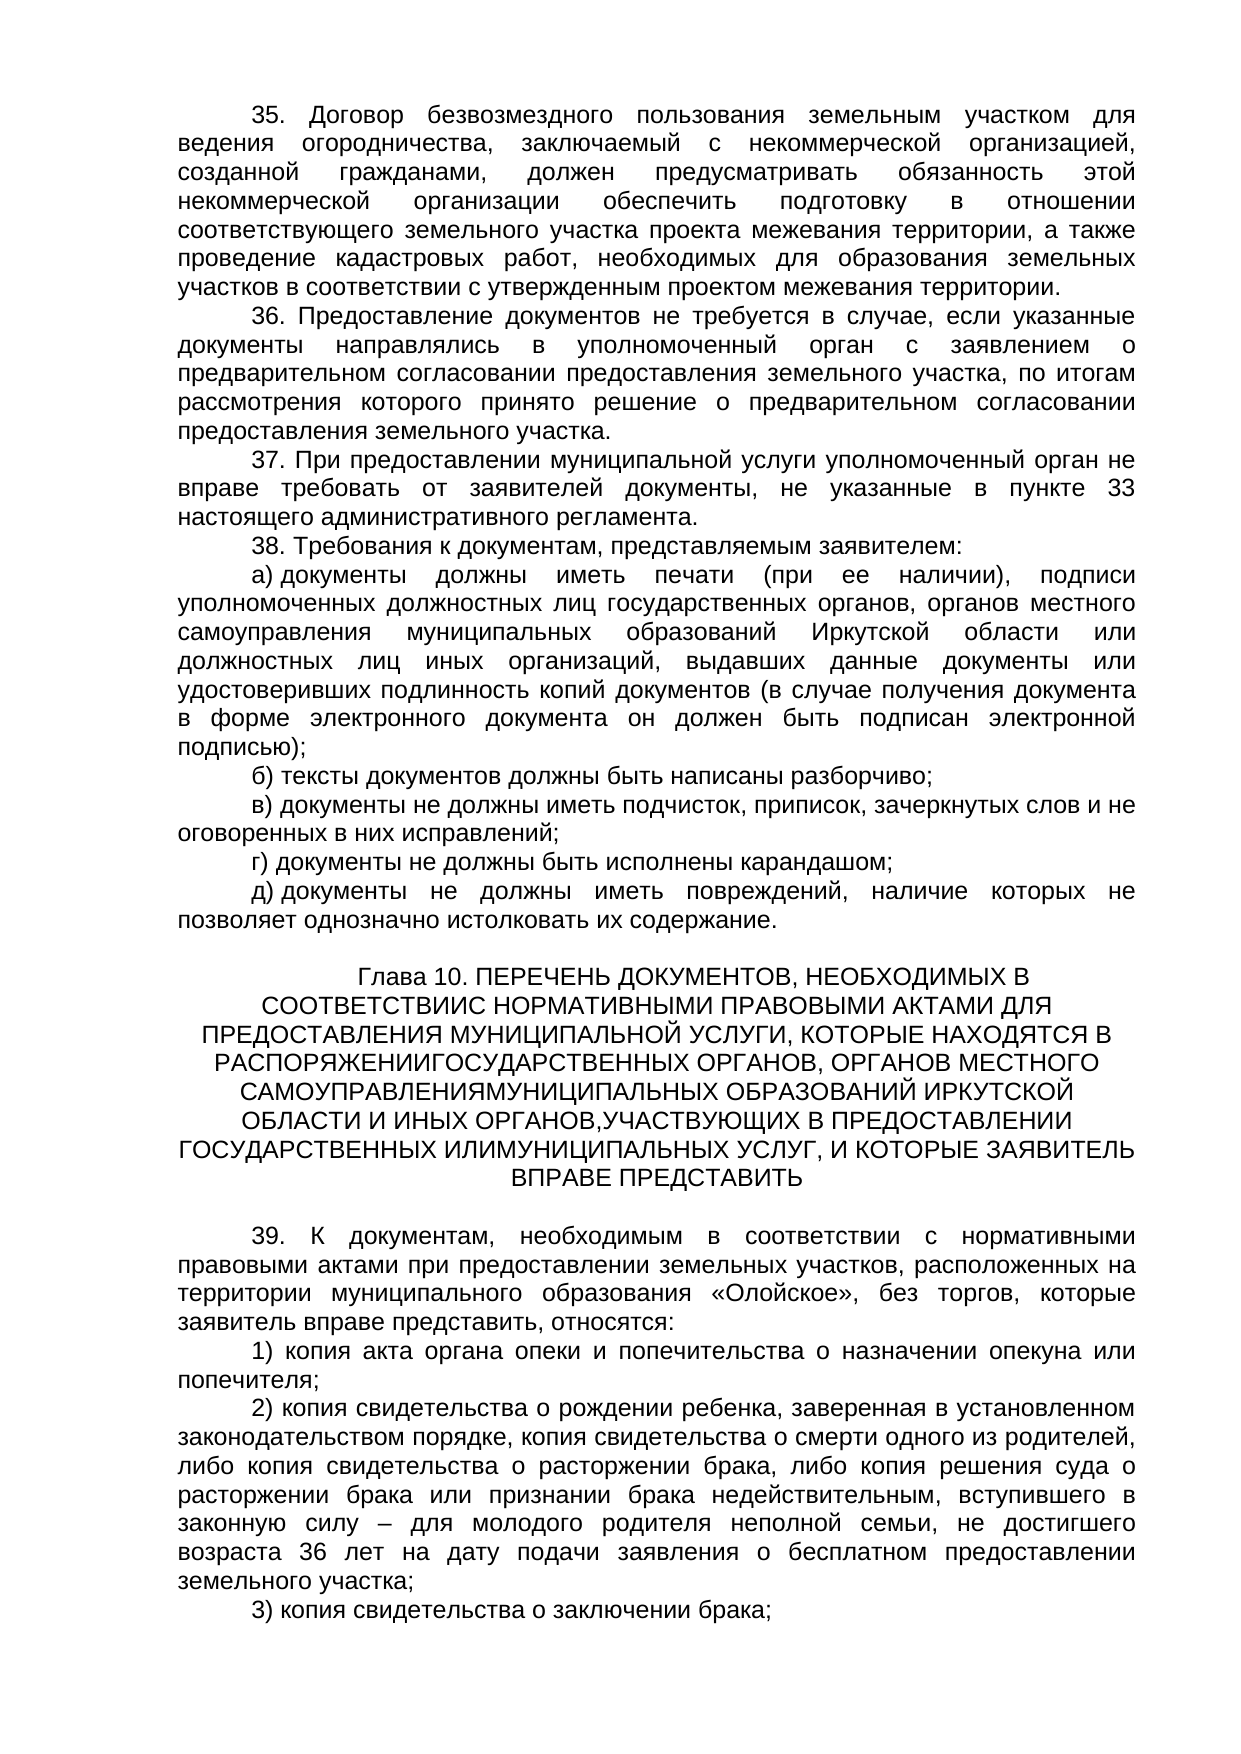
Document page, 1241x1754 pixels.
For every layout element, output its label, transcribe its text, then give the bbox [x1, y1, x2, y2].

text 38. Требования к документам, представляемым заявителем: [177, 531, 1137, 559]
text 39. К документам, необходимым в соответствии с нормативными правовыми актами при предоставлении земельных участков, расположенных на территории муниципального образования «Олойское», без торгов, которые заявитель вправе представить, относятся: [177, 1221, 1137, 1336]
text 37. При предоставлении муниципальной услуги уполномоченный орган не вправе требовать от заявителей документы, не указанные в пункте 33 настоящего административного регламента. [177, 444, 1137, 531]
text 35. Договор безвозмездного пользования земельным участком для ведения огородничества, заключаемый с некоммерческой организацией, созданной гражданами, должен предусматривать обязанность этой некоммерческой организации обеспечить подготовку в отношении соответствующего земельного участка проекта межевания территории, а также проведение кадастровых работ, необходимых для образования земельных участков в соответствии с утвержденным проектом межевания территории. [177, 99, 1137, 301]
text г) документы не должны быть исполнены карандашом; [177, 847, 1137, 876]
text а) документы должны иметь печати (при ее наличии), подписи уполномоченных должностных лиц государственных органов, органов местного самоуправления муниципальных образований Иркутской области или должностных лиц иных организаций, выдавших данные документы или удостоверивших подлинность копий документов (в случае получения документа в форме электронного документа он должен быть подписан электронной подписью); [177, 559, 1137, 761]
text 2) копия свидетельства о рождении ребенка, заверенная в установленном законодательством порядке, копия свидетельства о смерти одного из родителей, либо копия свидетельства о расторжении брака, либо копия решения суда о расторжении брака или признании брака недействительным, вступившего в законную силу – для молодого родителя неполной семьи, не достигшего возраста 36 лет на дату подачи заявления о бесплатном предоставлении земельного участка; [177, 1393, 1137, 1594]
text 1) копия акта органа опеки и попечительства о назначении опекуна или попечителя; [177, 1336, 1137, 1393]
text 36. Предоставление документов не требуется в случае, если указанные документы направлялись в уполномоченный орган с заявлением о предварительном согласовании предоставления земельного участка, по итогам рассмотрения которого принято решение о предварительном согласовании предоставления земельного участка. [177, 301, 1137, 444]
text 3) копия свидетельства о заключении брака; [177, 1594, 1137, 1623]
text д) документы не должны иметь повреждений, наличие которых не позволяет однозначно истолковать их содержание. [177, 876, 1137, 933]
text в) документы не должны иметь подчисток, приписок, зачеркнутых слов и не оговоренных в них исправлений; [177, 789, 1137, 847]
text б) тексты документов должны быть написаны разборчиво; [177, 761, 1137, 789]
text Глава 10. ПЕРЕЧЕНЬ ДОКУМЕНТОВ, НЕОБХОДИМЫХ В СООТВЕТСТВИИС НОРМАТИВНЫМИ ПРАВОВЫМИ АКТАМИ ДЛЯ ПРЕДОСТАВЛЕНИЯ МУНИЦИПАЛЬНОЙ УСЛУГИ, КОТОРЫЕ НАХОДЯТСЯ В РАСПОРЯЖЕНИИГОСУДАРСТВЕННЫХ ОРГАНОВ, ОРГАНОВ МЕСТНОГО САМОУПРАВЛЕНИЯМУНИЦИПАЛЬНЫХ ОБРАЗОВАНИЙ ИРКУТСКОЙ ОБЛАСТИ И ИНЫХ ОРГАНОВ,УЧАСТВУЮЩИХ В ПРЕДОСТАВЛЕНИИ ГОСУДАРСТВЕННЫХ ИЛИМУНИЦИПАЛЬНЫХ УСЛУГ, И КОТОРЫЕ ЗАЯВИТЕЛЬ ВПРАВЕ ПРЕДСТАВИТЬ [177, 962, 1137, 1192]
